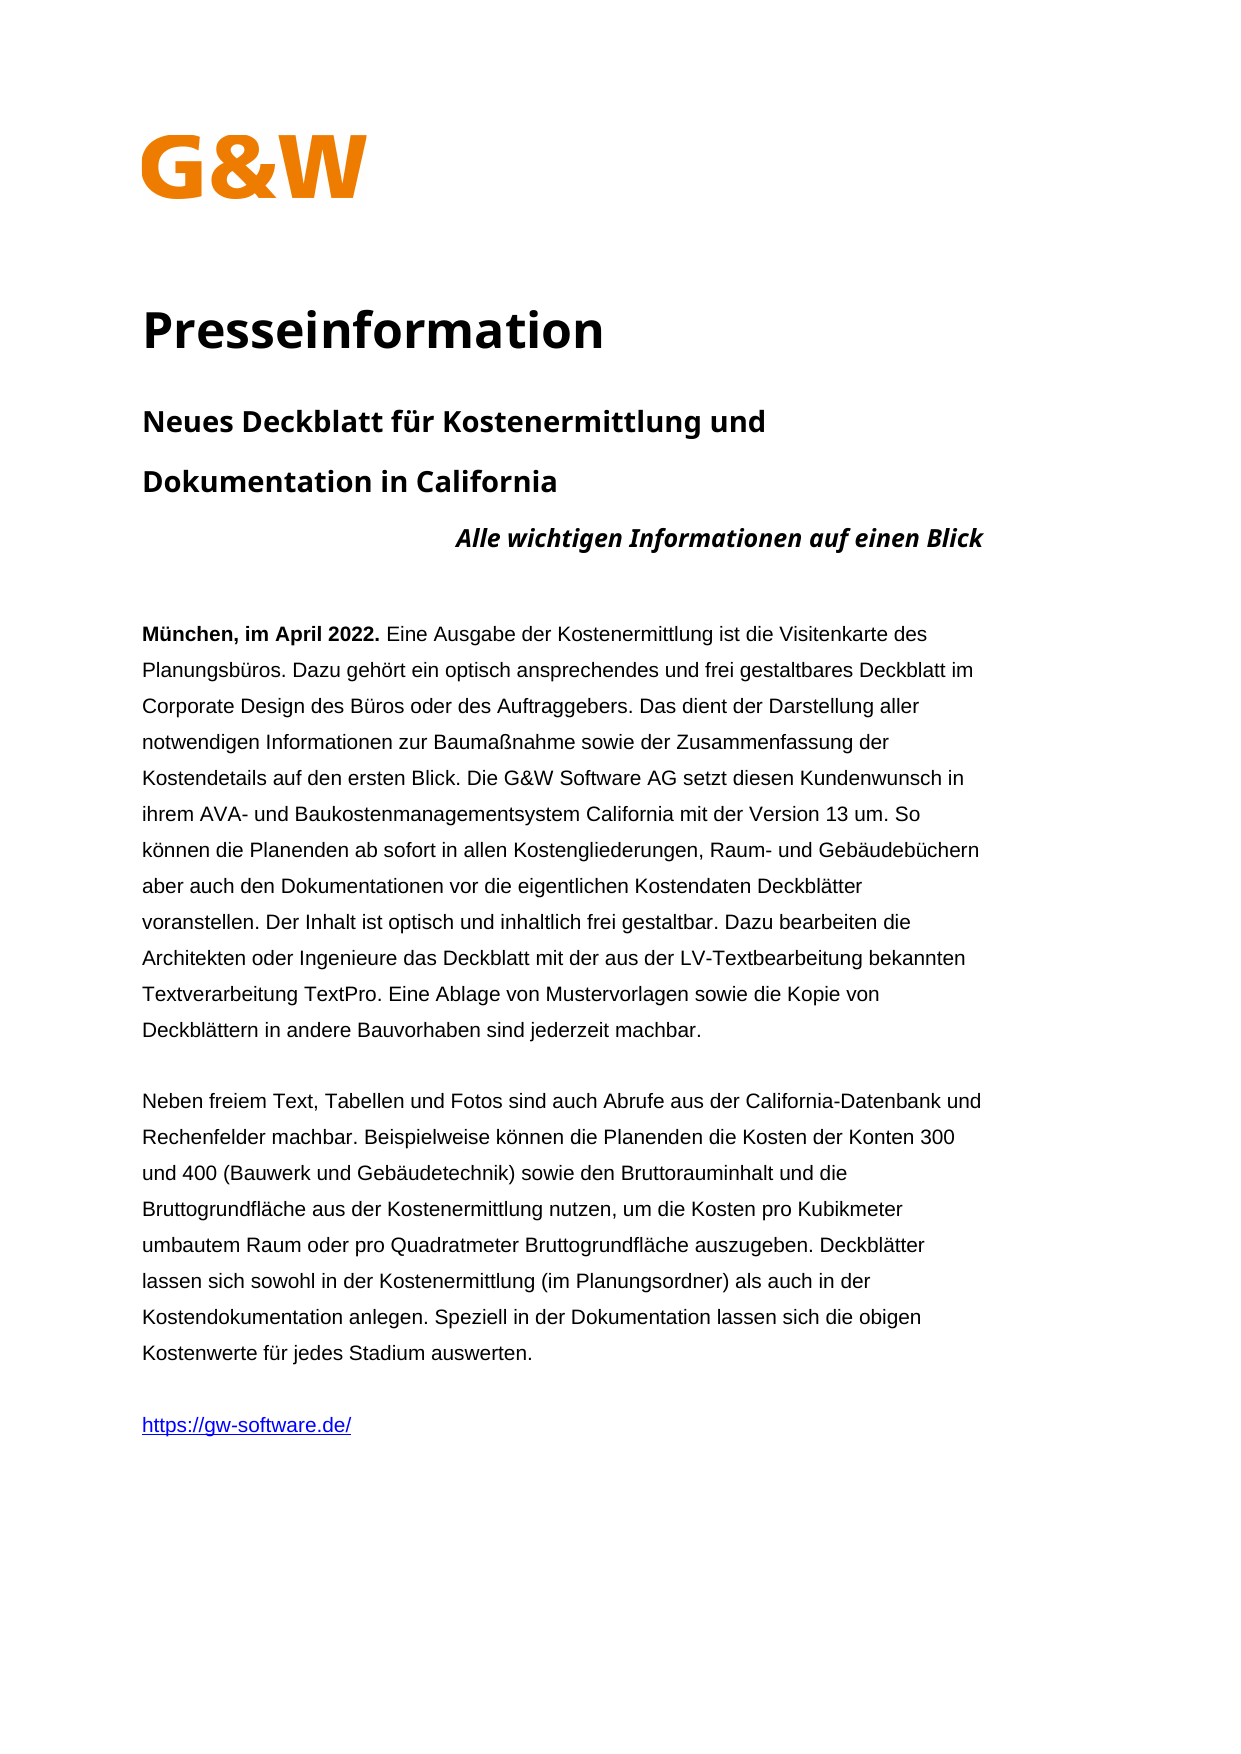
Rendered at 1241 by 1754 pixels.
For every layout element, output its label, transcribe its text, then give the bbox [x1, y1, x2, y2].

text Neues Deckblatt für Kostenermittlung und Dokumentation in California [142, 402, 986, 501]
subtitle Presseinformation [142, 295, 986, 363]
text Alle wichtigen Informationen auf einen Blick [142, 521, 986, 555]
text Neben freiem Text, Tabellen und Fotos sind auch Abrufe aus der California-Datenbank und Rechenfelder machbar. Beispielweise können die Planenden die Kosten der Konten 300 und 400 (Bauwerk und Gebäudetechnik) sowie den Bruttorauminhalt und die Bruttogrundfläche aus der Kostenermittlung nutzen, um die Kosten pro Kubikmeter umbautem Raum oder pro Quadratmeter Bruttogrundfläche auszugeben. Deckblätter lassen sich sowohl in der Kostenermittlung (im Planungsordner) als auch in der Kostendokumentation anlegen. Speziell in der Dokumentation lassen sich die obigen Kostenwerte für jedes Stadium auswerten. [142, 1089, 986, 1365]
text München, im April 2022. Eine Ausgabe der Kostenermittlung ist die Visitenkarte des Planungsbüros. Dazu gehört ein optisch ansprechendes und frei gestaltbares Deckblatt im Corporate Design des Büros oder des Auftraggebers. Das dient der Darstellung aller notwendigen Informationen zur Baumaßnahme sowie der Zusammenfassung der Kostendetails auf den ersten Blick. Die G&W Software AG setzt diesen Kundenwunsch in ihrem AVA- und Baukostenmanagementsystem California mit der Version 13 um. So können die Planenden ab sofort in allen Kostengliederungen, Raum- und Gebäudebüchern aber auch den Dokumentationen vor die eigentlichen Kostendaten Deckblätter voranstellen. Der Inhalt ist optisch und inhaltlich frei gestaltbar. Dazu bearbeiten die Architekten oder Ingenieure das Deckblatt mit der aus der LV-Textbearbeitung bekannten Textverarbeitung TextPro. Eine Ablage von Mustervorlagen sowie die Kopie von Deckblättern in andere Bauvorhaben sind jederzeit machbar. [142, 622, 986, 1041]
picture [141, 135, 367, 199]
text https://gw-software.de/ [142, 1413, 986, 1437]
